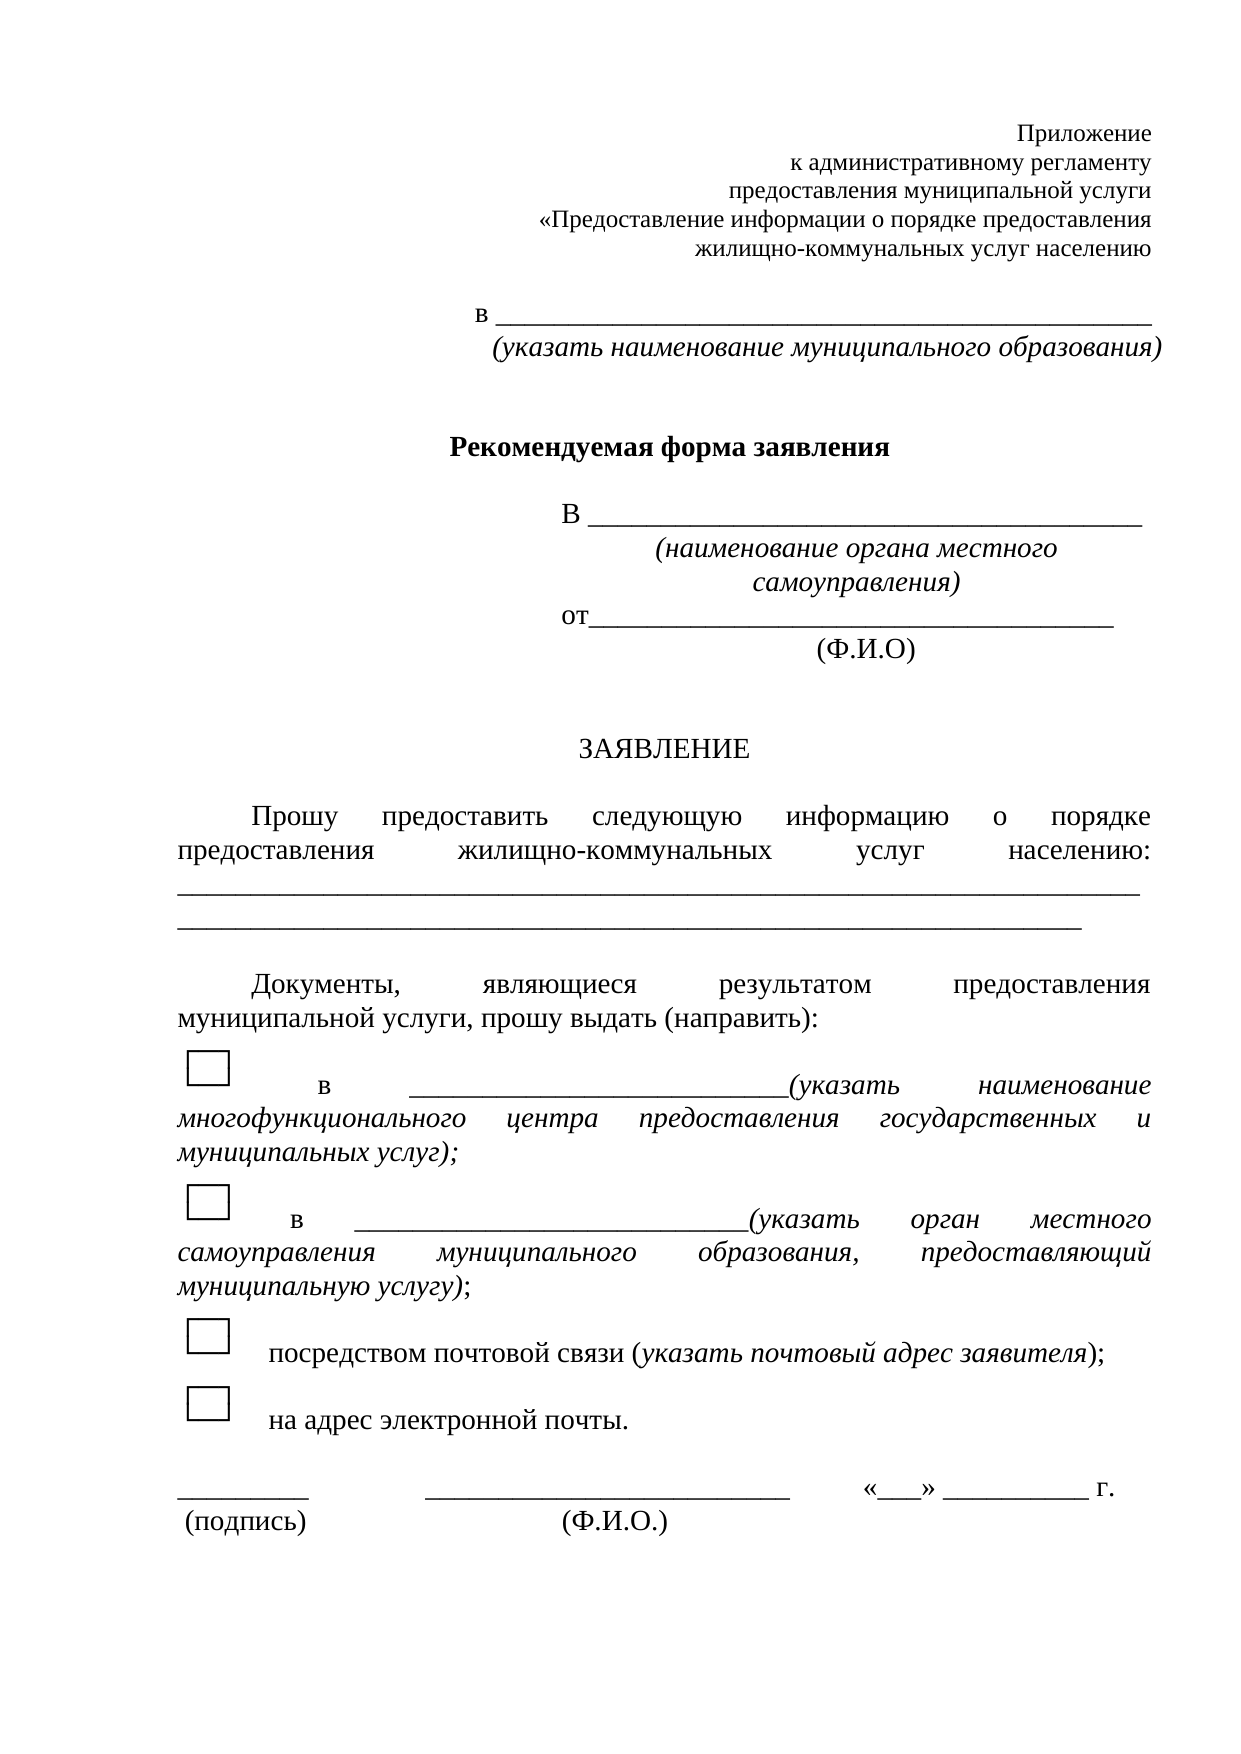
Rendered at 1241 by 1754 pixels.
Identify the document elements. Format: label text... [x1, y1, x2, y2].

text ЗАЯВЛЕНИЕ [177, 731, 1152, 765]
text ┌─┐ [177, 1167, 1152, 1201]
text ┌─┐ [177, 1369, 1152, 1402]
text ┌─┐ [177, 1302, 1152, 1335]
text Документы, являющиеся результатом предоставления муниципальной услуги, прошу выдать (направить): [177, 966, 1152, 1033]
text _________ _________________________ «___» __________ г. [177, 1469, 1152, 1503]
text └─┘ в __________________________(указать наименование многофункционального центра предоставления государственных и муниципальных услуг); [177, 1067, 1152, 1167]
text ┌─┐ [177, 1033, 1152, 1067]
text от____________________________________ [561, 597, 1152, 631]
text Рекомендуемая форма заявления [177, 429, 1162, 463]
text Приложение [177, 118, 1152, 147]
text (указать наименование муниципального образования) [177, 329, 1162, 362]
text предоставления муниципальной услуги [177, 176, 1152, 204]
text (подпись) (Ф.И.О.) [177, 1503, 1152, 1536]
text (Ф.И.О) [561, 631, 1152, 664]
text (наименование органа местного самоуправления) [561, 530, 1152, 597]
text └─┘ на адрес электронной почты. [177, 1402, 1152, 1436]
text В ______________________________________ [561, 497, 1152, 530]
text └─┘ посредством почтовой связи (указать почтовый адрес заявителя); [177, 1335, 1152, 1369]
text └─┘ в ___________________________(указать орган местного самоуправления муниципального образования, предоставляющий муниципальную услугу); [177, 1201, 1152, 1302]
text «Предоставление информации о порядке предоставления [177, 204, 1152, 233]
text к административному регламенту [177, 147, 1152, 176]
text в _____________________________________________ [177, 295, 1152, 329]
text жилищно-коммунальных услуг населению [177, 233, 1152, 262]
text Прошу предоставить следующую информацию о порядке предоставления жилищно-коммунальных услуг населению: ________________________________________________________________________________________________________________________________ [177, 798, 1152, 933]
